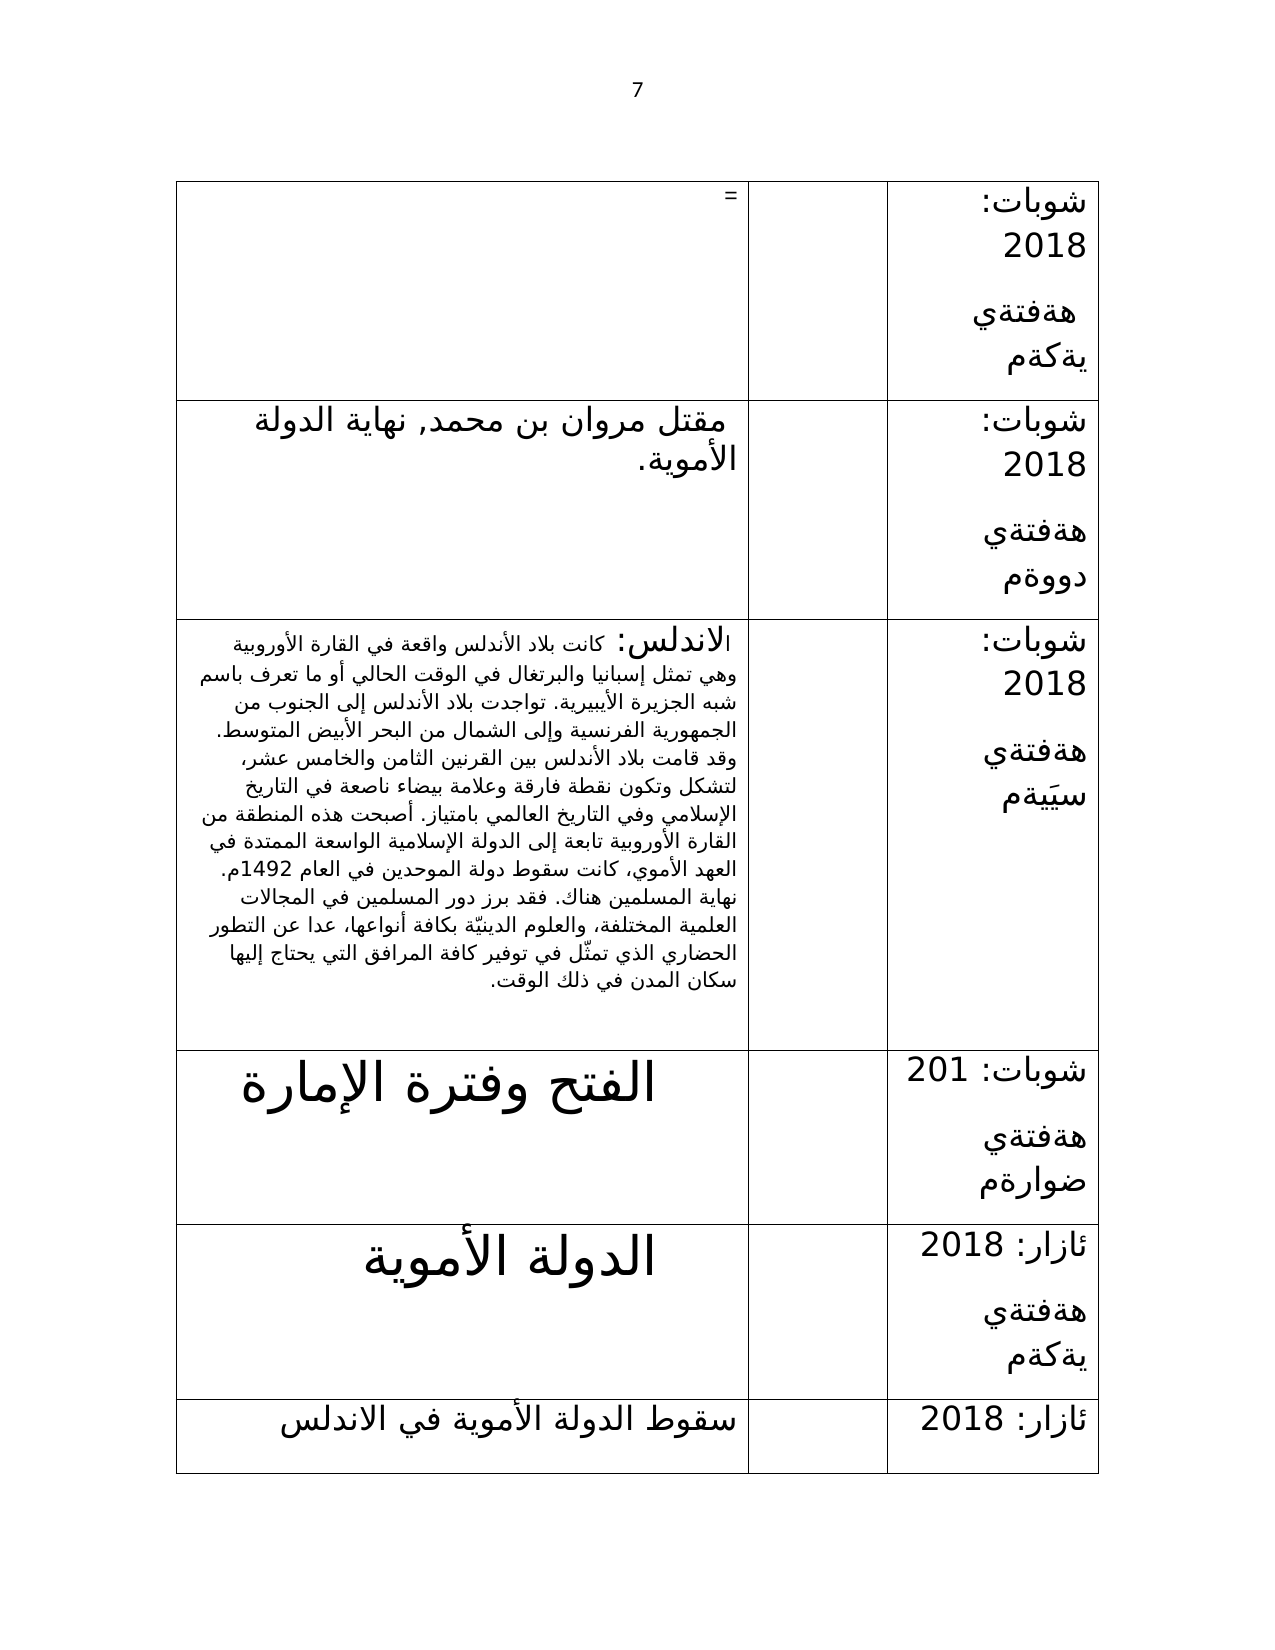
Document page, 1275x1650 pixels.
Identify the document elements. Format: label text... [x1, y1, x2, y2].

table_cell مقتل مروان بن محمد, نهاية الدولة الأموية. [177, 401, 748, 619]
table_cell الدولة الأموية [177, 1225, 748, 1399]
table_cell [749, 620, 887, 1049]
table_cell [749, 182, 887, 400]
table_cell الاندلس: كانت بلاد الأندلس واقعة في القارة الأوروبية وهي تمثل إسبانيا والبرتغال في الوقت الحالي أو ما تعرف باسم شبه الجزيرة الأيبيرية. تواجدت بلاد الأندلس إلى الجنوب من الجمهورية الفرنسية وإلى الشمال من البحر الأبيض المتوسط. وقد قامت بلاد الأندلس بين القرنين الثامن والخامس عشر، لتشكل وتكون نقطة فارقة وعلامة بيضاء ناصعة في التاريخ الإسلامي وفي التاريخ العالمي بامتياز. أصبحت هذه المنطقة من القارة الأوروبية تابعة إلى الدولة الإسلامية الواسعة الممتدة في العهد الأموي، كانت سقوط دولة الموحدين في العام 1492م. نهاية المسلمين هناك. فقد برز دور المسلمين في المجالات العلمية المختلفة، والعلوم الدينيّة بكافة أنواعها، عدا عن التطور الحضاري الذي تمثّل في توفير كافة المرافق التي يحتاج إليها سكان المدن في ذلك الوقت. [177, 620, 748, 1049]
table_cell شوبات: 2018 هةفتةي دووةم [888, 401, 1098, 619]
table_cell [749, 1225, 887, 1399]
table_cell شوبات: 2018 هةفتةي يةكةم [888, 182, 1098, 400]
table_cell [888, 1400, 1098, 1473]
table_cell شوبات: 2018 هةفتةي سيَيةم [888, 620, 1098, 1049]
table_cell شوبات: 201 هةفتةي ضوارةم [888, 1051, 1098, 1224]
table_cell [749, 1400, 887, 1473]
table_cell [749, 1051, 887, 1224]
table_cell [749, 401, 887, 619]
table_cell ئازار: 2018 هةفتةي يةكةم [888, 1225, 1098, 1399]
table_cell الفتح وفترة الإمارة [177, 1051, 748, 1224]
table_cell = [177, 182, 748, 400]
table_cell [177, 1400, 748, 1473]
